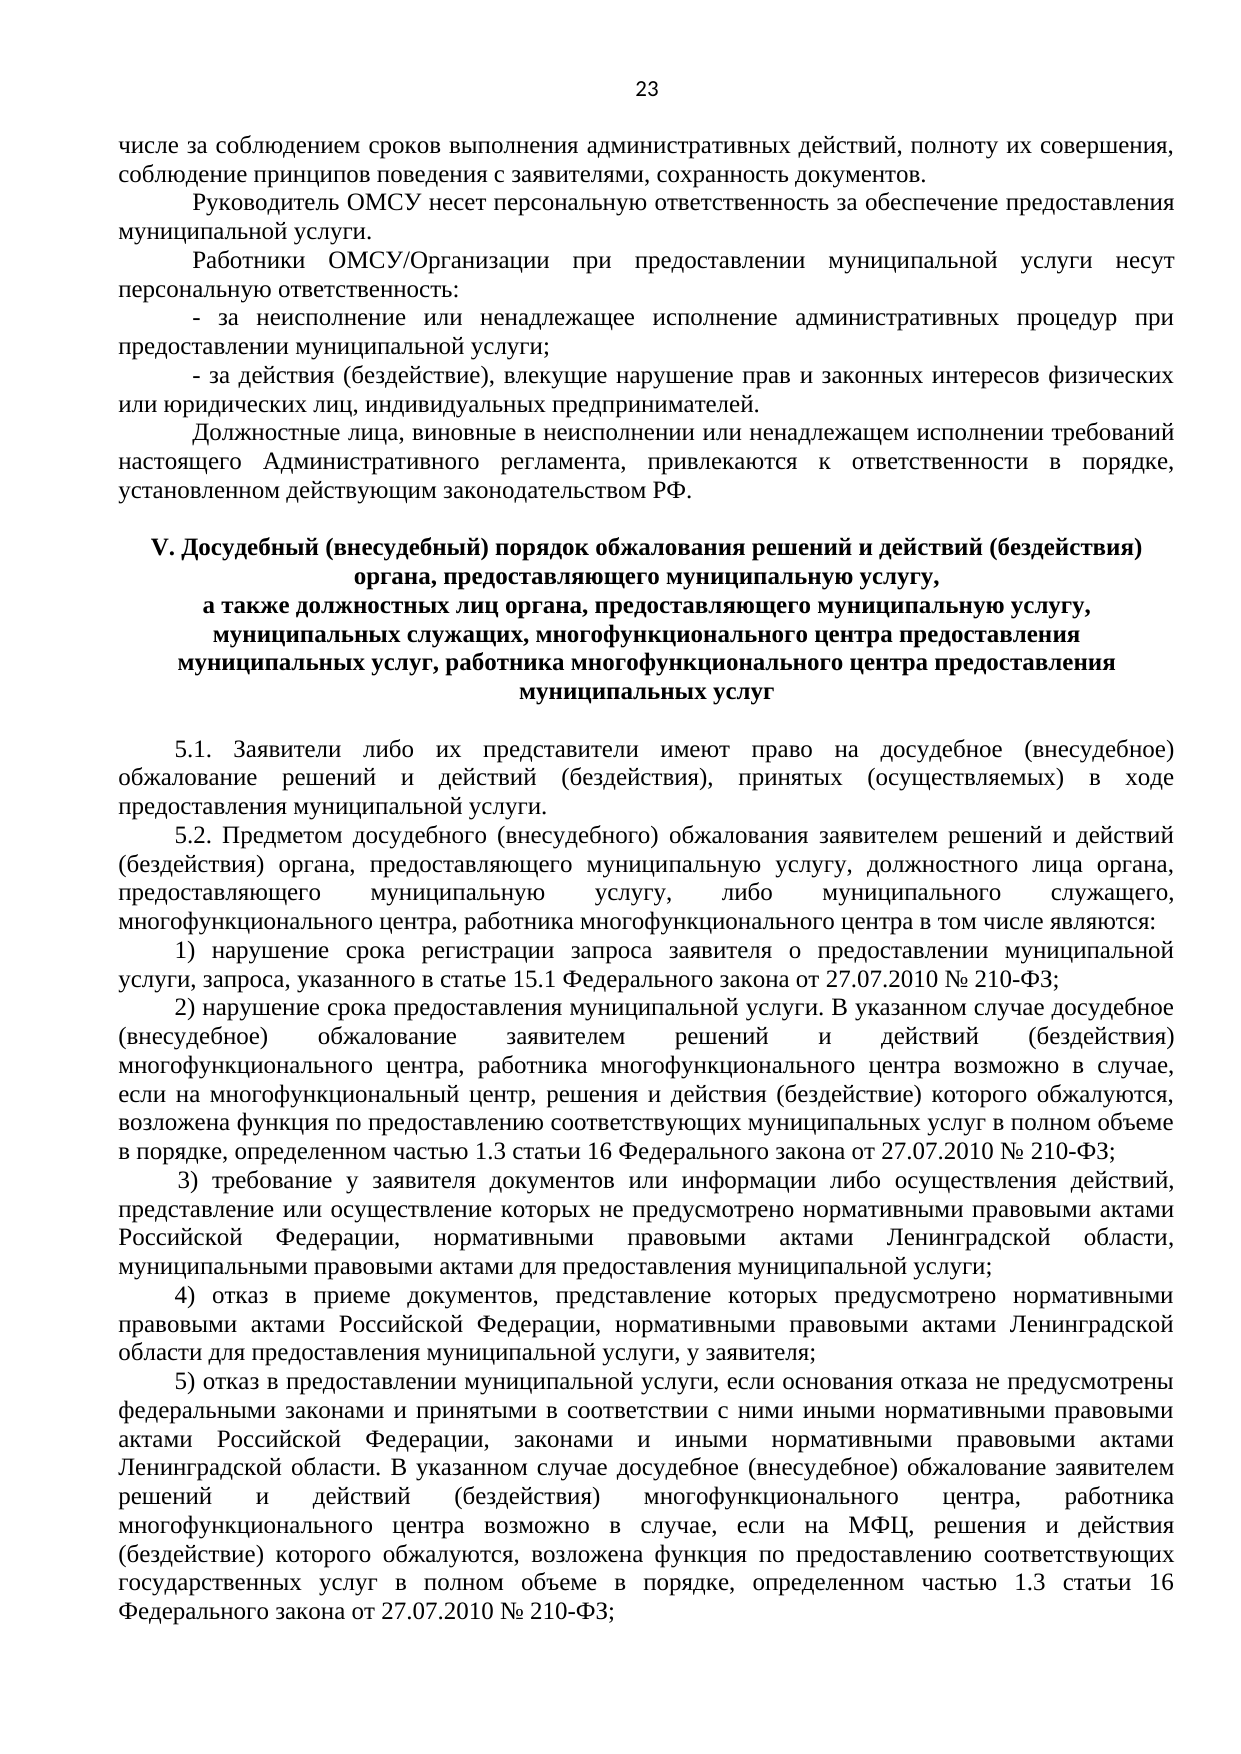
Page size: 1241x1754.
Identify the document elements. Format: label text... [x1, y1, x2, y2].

text 4) отказ в приеме документов, представление которых предусмотрено нормативными правовыми актами Российской Федерации, нормативными правовыми актами Ленинградской области для предоставления муниципальной услуги, у заявителя; [118, 1280, 1175, 1366]
text V. Досудебный (внесудебный) порядок обжалования решений и действий (бездействия) органа, предоставляющего муниципальную услугу, [118, 532, 1175, 590]
text Должностные лица, виновные в неисполнении или ненадлежащем исполнении требований настоящего Административного регламента, привлекаются к ответственности в порядке, установленном действующим законодательством РФ. [118, 417, 1175, 504]
text 5.1. Заявители либо их представители имеют право на досудебное (внесудебное) обжалование решений и действий (бездействия), принятых (осуществляемых) в ходе предоставления муниципальной услуги. [118, 734, 1175, 820]
text 5) отказ в предоставлении муниципальной услуги, если основания отказа не предусмотрены федеральными законами и принятыми в соответствии с ними иными нормативными правовыми актами Российской Федерации, законами и иными нормативными правовыми актами Ленинградской области. В указанном случае досудебное (внесудебное) обжалование заявителем решений и действий (бездействия) многофункционального центра, работника многофункционального центра возможно в случае, если на МФЦ, решения и действия (бездействие) которого обжалуются, возложена функция по предоставлению соответствующих государственных услуг в полном объеме в порядке, определенном частью 1.3 статьи 16 Федерального закона от 27.07.2010 № 210-ФЗ; [118, 1366, 1175, 1625]
text 3) требование у заявителя документов или информации либо осуществления действий, представление или осуществление которых не предусмотрено нормативными правовыми актами Российской Федерации, нормативными правовыми актами Ленинградской области, муниципальными правовыми актами для предоставления муниципальной услуги; [118, 1165, 1175, 1280]
text 1) нарушение срока регистрации запроса заявителя о предоставлении муниципальной услуги, запроса, указанного в статье 15.1 Федерального закона от 27.07.2010 № 210-ФЗ; [118, 935, 1175, 992]
text 5.2. Предметом досудебного (внесудебного) обжалования заявителем решений и действий (бездействия) органа, предоставляющего муниципальную услугу, должностного лица органа, предоставляющего муниципальную услугу, либо муниципального служащего, многофункционального центра, работника многофункционального центра в том числе являются: [118, 820, 1175, 935]
text - за неисполнение или ненадлежащее исполнение административных процедур при предоставлении муниципальной услуги; [118, 302, 1175, 360]
text а также должностных лиц органа, предоставляющего муниципальную услугу, муниципальных служащих, многофункционального центра предоставления муниципальных услуг, работника многофункционального центра предоставления муниципальных услуг [118, 590, 1175, 705]
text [118, 130, 1175, 187]
text 2) нарушение срока предоставления муниципальной услуги. В указанном случае досудебное (внесудебное) обжалование заявителем решений и действий (бездействия) многофункционального центра, работника многофункционального центра возможно в случае, если на многофункциональный центр, решения и действия (бездействие) которого обжалуются, возложена функция по предоставлению соответствующих муниципальных услуг в полном объеме в порядке, определенном частью 1.3 статьи 16 Федерального закона от 27.07.2010 № 210-ФЗ; [118, 992, 1175, 1165]
text Работники ОМСУ/Организации при предоставлении муниципальной услуги несут персональную ответственность: [118, 245, 1175, 302]
text - за действия (бездействие), влекущие нарушение прав и законных интересов физических или юридических лиц, индивидуальных предпринимателей. [118, 360, 1175, 417]
text Руководитель ОМСУ несет персональную ответственность за обеспечение предоставления муниципальной услуги. [118, 187, 1175, 245]
